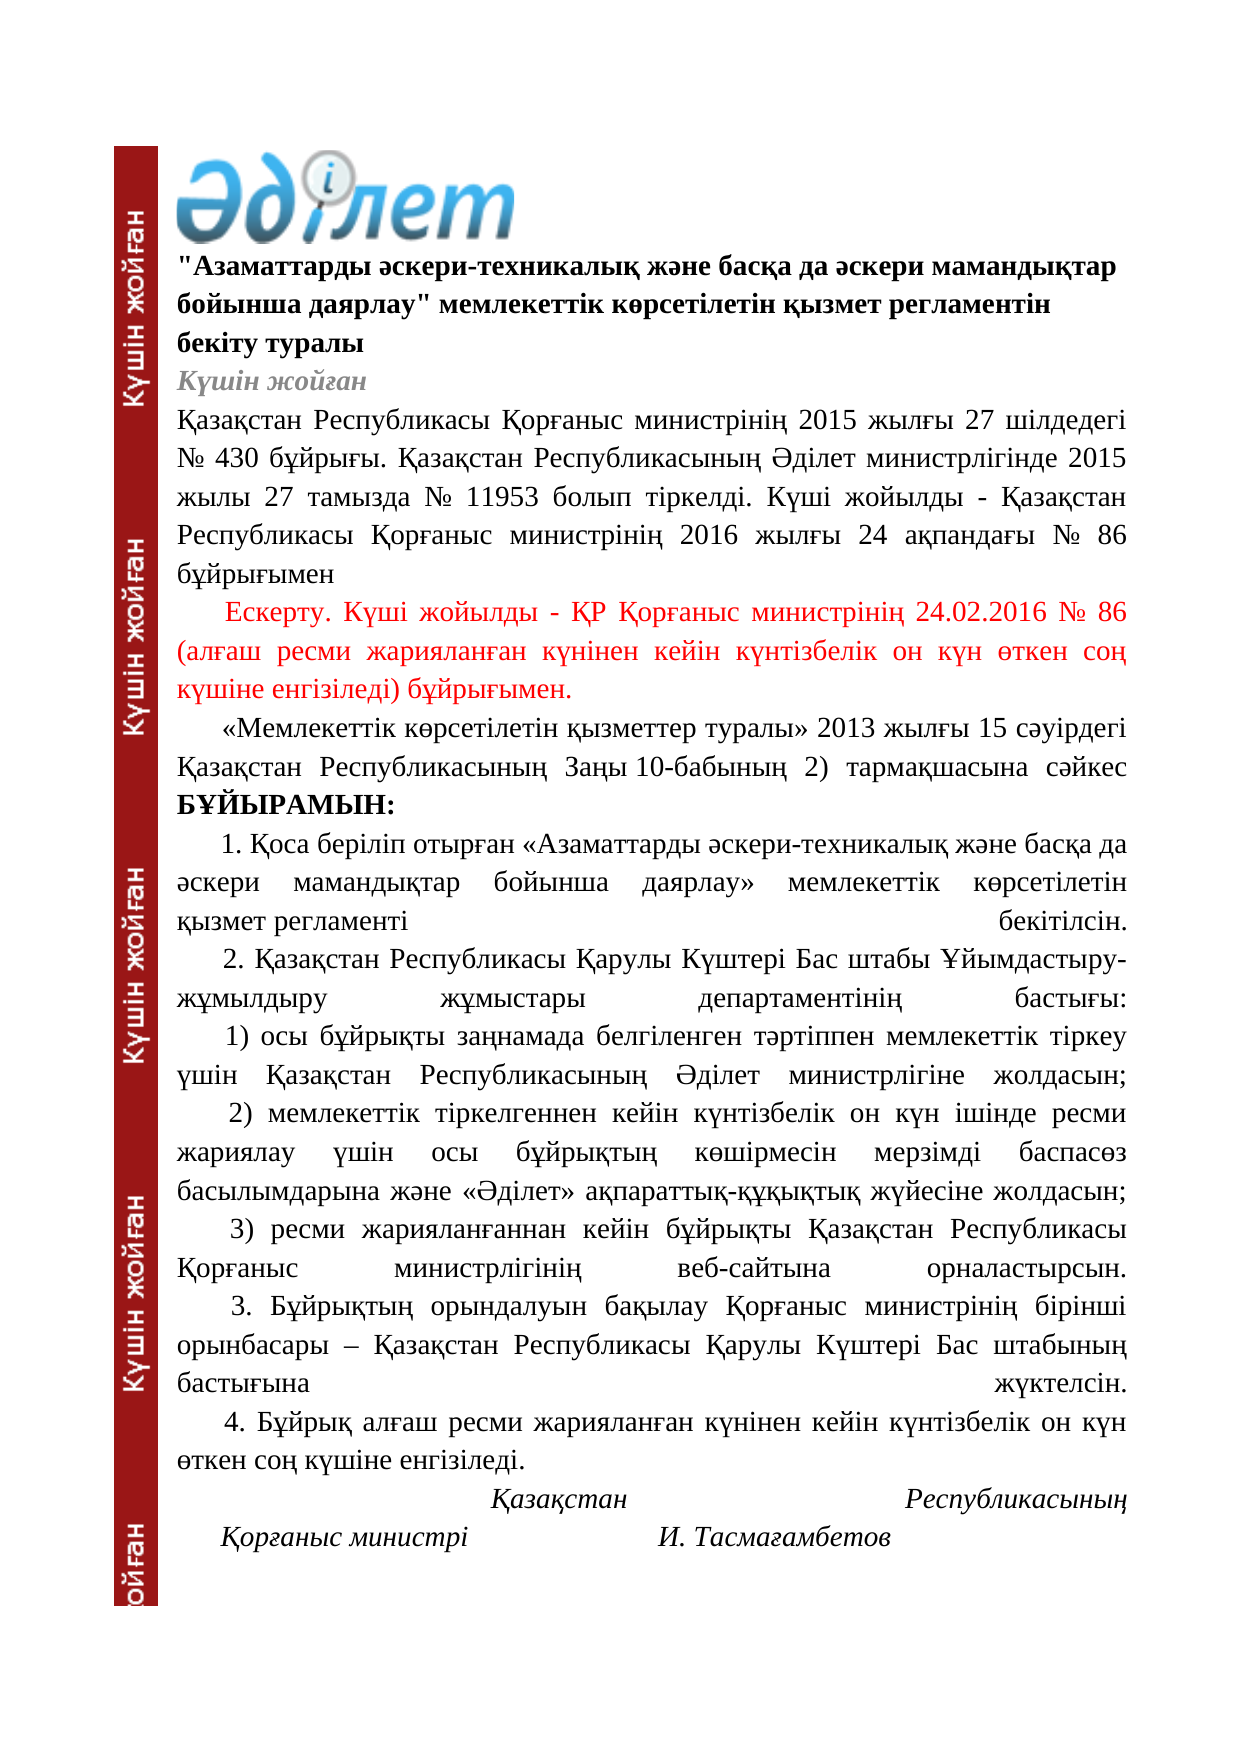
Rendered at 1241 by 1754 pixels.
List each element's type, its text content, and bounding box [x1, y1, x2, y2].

text Күшін жойған [112, 363, 1128, 397]
picture [114, 358, 158, 363]
picture [114, 705, 158, 710]
text «Мемлекеттік көрсетілетін қызметтер туралы» 2013 жылғы 15 сәуірдегі Қазақстан Республикасының Заңы 10-бабының 2) тармақшасына сәйкес БҰЙЫРАМЫН: 1. Қоса беріліп отырған «Азаматтарды әскери-техникалық және басқа да әскери мамандықтар бойынша даярлау» мемлекеттік көрсетілетін қызмет регламенті бекітілсін. 2. Қазақстан Республикасы Қарулы Күштері Бас штабы Ұйымдастыру-жұмылдыру жұмыстары департаментінің бастығы: 1) осы бұйрықты заңнамада белгіленген тәртіппен мемлекеттік тіркеу үшін Қазақстан Республикасының Әділет министрлігіне жолдасын; 2) мемлекеттік тіркелгеннен кейін күнтізбелік он күн ішінде ресми жариялау үшін осы бұйрықтың көшірмесін мерзімді баспасөз басылымдарына және «Әділет» ақпараттық-құқықтық жүйесіне жолдасын; 3) ресми жарияланғаннан кейін бұйрықты Қазақстан Республикасы Қорғаныс министрлігінің веб-сайтына орналастырсын. 3. Бұйрықтың орындалуын бақылау Қорғаныс министрінің бірінші орынбасары – Қазақстан Республикасы Қарулы Күштері Бас штабының бастығына жүктелсін. 4. Бұйрық алғаш ресми жарияланған күнінен кейін күнтізбелік он күн өткен соң күшіне енгізіледі. [112, 710, 1128, 1476]
text Қазақстан Республикасы Қорғаныс министрінің 2015 жылғы 27 шілдедегі № 430 бұйрығы. Қазақстан Республикасының Әділет министрлігінде 2015 жылы 27 тамызда № 11953 болып тіркелді. Күші жойылды - Қазақстан Республикасы Қорғаныс министрінің 2016 жылғы 24 ақпандағы № 86 бұйрығымен [112, 402, 1128, 589]
text Ескерту. Күші жойылды - ҚР Қорғаныс министрінің 24.02.2016 № 86 (алғаш ресми жарияланған күнінен кейін күнтізбелік он күн өткен соң күшіне енгізіледі) бұйрығымен. [112, 594, 1128, 705]
picture [114, 1553, 158, 1606]
picture [176, 150, 515, 244]
text "Азаматтарды әскери-техникалық және басқа да әскери мамандықтар бойынша даярлау" мемлекеттік көрсетілетін қызмет регламентін бекіту туралы [112, 248, 1128, 358]
picture [114, 146, 158, 248]
text Қазақстан Республикасының Қорғаныс министрі И. Тасмағамбетов [112, 1481, 1128, 1553]
picture [114, 589, 158, 594]
picture [114, 397, 158, 402]
picture [114, 1476, 158, 1481]
